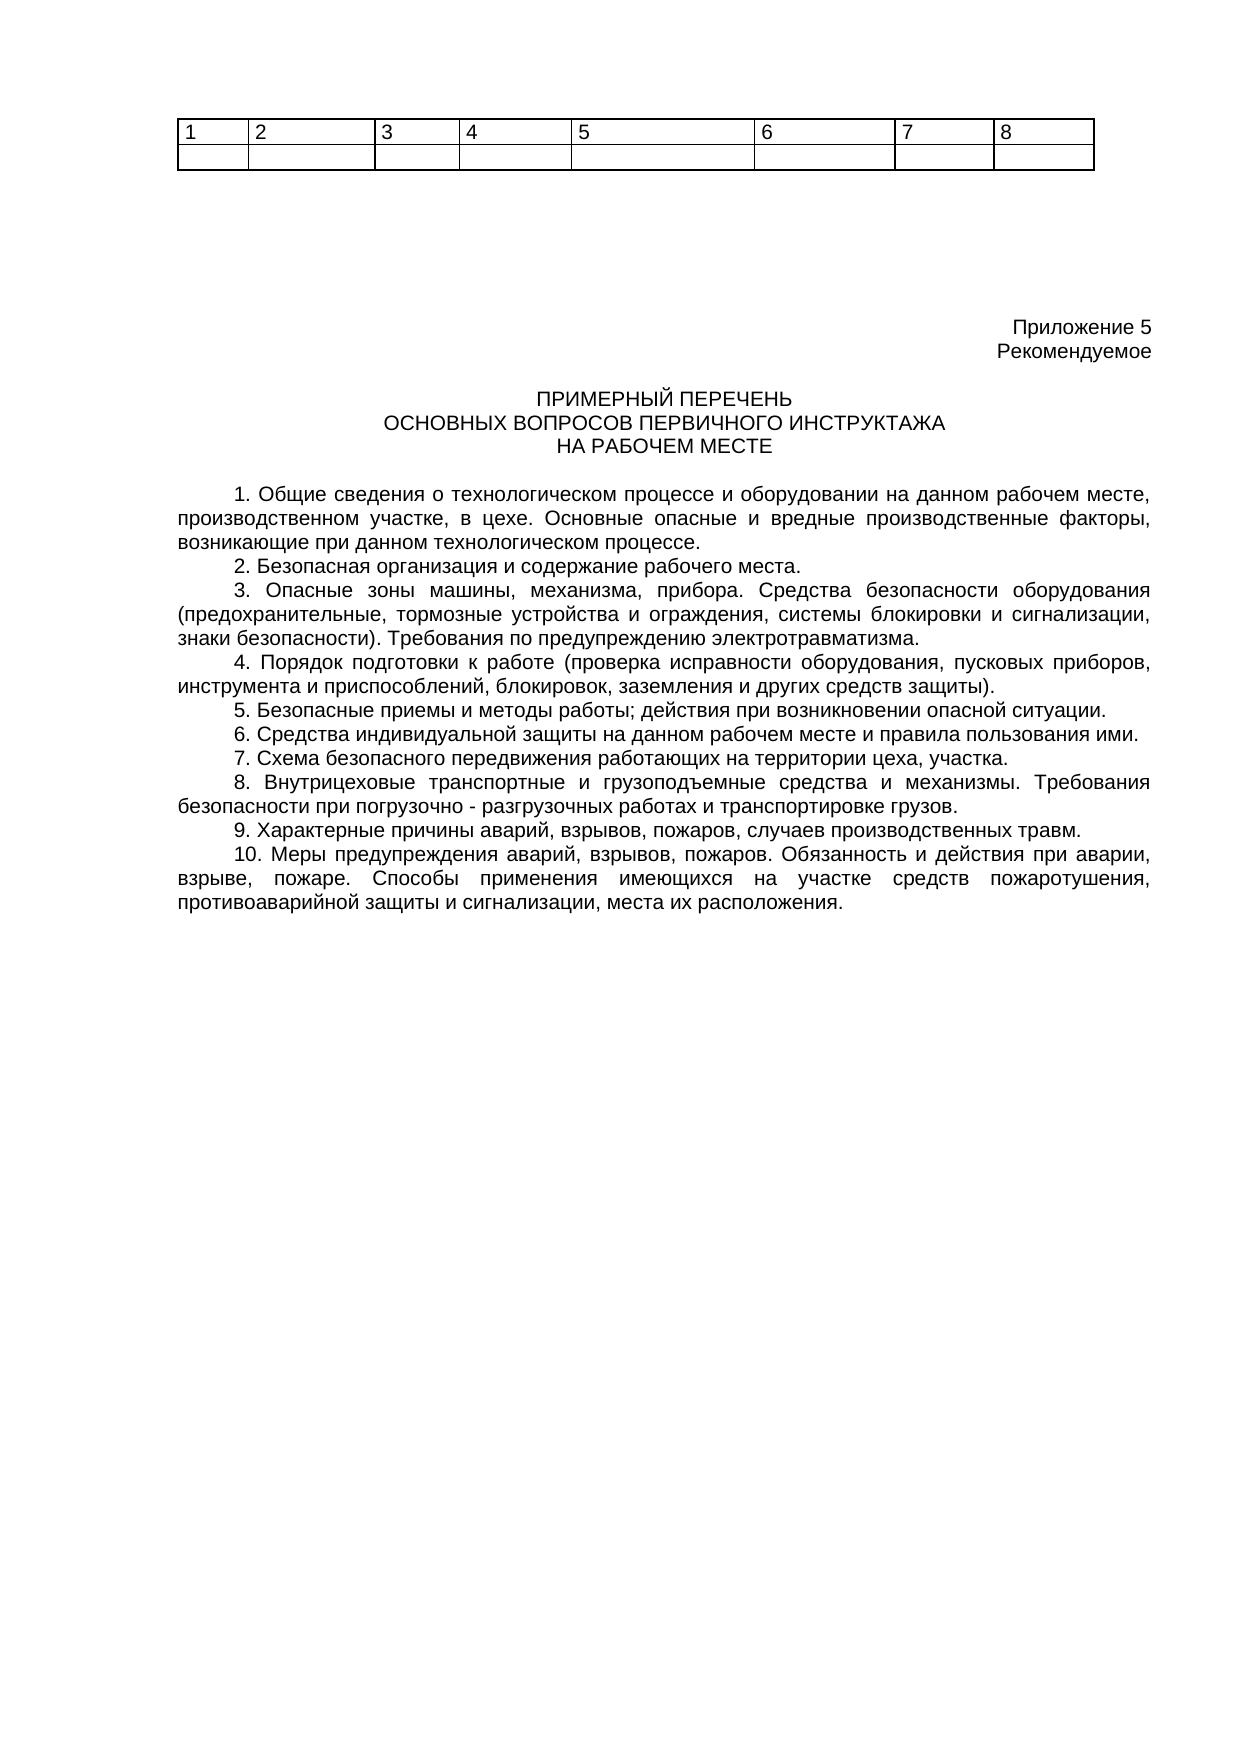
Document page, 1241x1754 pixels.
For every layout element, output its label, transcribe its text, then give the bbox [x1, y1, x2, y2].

table_cell 5 [572, 120, 754, 144]
table_cell [376, 145, 459, 169]
text 2. Безопасная организация и содержание рабочего места. [177, 554, 1152, 578]
table_cell [572, 145, 754, 169]
table_cell 6 [755, 120, 894, 144]
table_cell 4 [460, 120, 571, 144]
text НА РАБОЧЕМ МЕСТЕ [177, 434, 1152, 458]
text ПРИМЕРНЫЙ ПЕРЕЧЕНЬ [177, 386, 1152, 410]
text 5. Безопасные приемы и методы работы; действия при возникновении опасной ситуации. [177, 698, 1152, 722]
table_cell [460, 145, 571, 169]
text Рекомендуемое [177, 338, 1152, 362]
text 10. Меры предупреждения аварий, взрывов, пожаров. Обязанность и действия при аварии, взрыве, пожаре. Способы применения имеющихся на участке средств пожаротушения, противоаварийной защиты и сигнализации, места их расположения. [177, 842, 1152, 913]
text 7. Схема безопасного передвижения работающих на территории цеха, участка. [177, 746, 1152, 770]
text 3. Опасные зоны машины, механизма, прибора. Средства безопасности оборудования (предохранительные, тормозные устройства и ограждения, системы блокировки и сигнализации, знаки безопасности). Требования по предупреждению электротравматизма. [177, 578, 1152, 650]
text 4. Порядок подготовки к работе (проверка исправности оборудования, пусковых приборов, инструмента и приспособлений, блокировок, заземления и других средств защиты). [177, 650, 1152, 698]
text ОСНОВНЫХ ВОПРОСОВ ПЕРВИЧНОГО ИНСТРУКТАЖА [177, 410, 1152, 434]
text 1. Общие сведения о технологическом процессе и оборудовании на данном рабочем месте, производственном участке, в цехе. Основные опасные и вредные производственные факторы, возникающие при данном технологическом процессе. [177, 482, 1152, 554]
table_cell 7 [896, 120, 993, 144]
table_cell [995, 145, 1093, 169]
table_cell 3 [376, 120, 459, 144]
text 8. Внутрицеховые транспортные и грузоподъемные средства и механизмы. Требования безопасности при погрузочно - разгрузочных работах и транспортировке грузов. [177, 770, 1152, 818]
table_cell 2 [249, 120, 374, 144]
table_cell 1 [179, 120, 248, 144]
text 9. Характерные причины аварий, взрывов, пожаров, случаев производственных травм. [177, 818, 1152, 842]
table_cell 8 [995, 120, 1093, 144]
table_cell [755, 145, 894, 169]
table_cell [249, 145, 374, 169]
table_cell [179, 145, 248, 169]
text 6. Средства индивидуальной защиты на данном рабочем месте и правила пользования ими. [177, 722, 1152, 746]
list Приложение 5 [177, 314, 1152, 338]
table_cell [896, 145, 993, 169]
